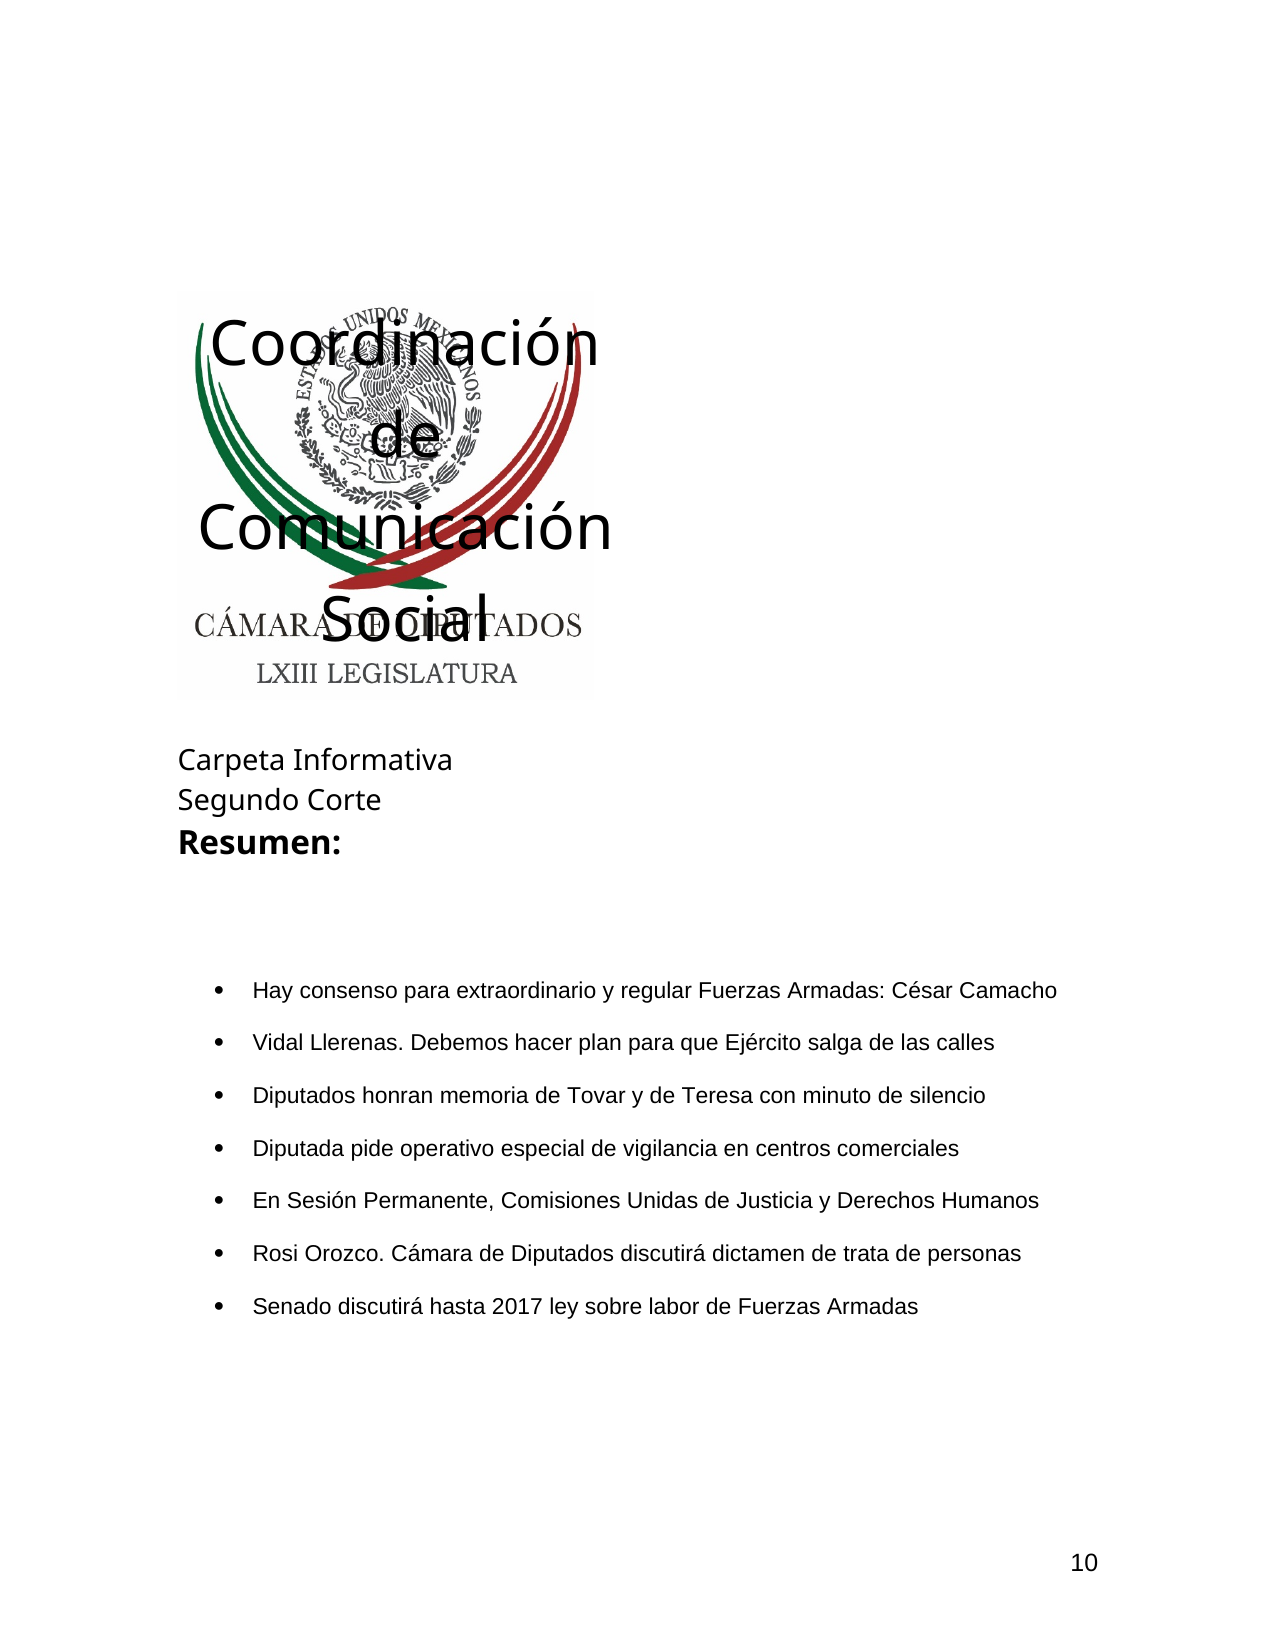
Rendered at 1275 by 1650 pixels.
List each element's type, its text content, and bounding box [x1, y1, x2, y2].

list Rosi Orozco. Cámara de Diputados discutirá dictamen de trata de personas [215, 1240, 1098, 1267]
list Diputada pide operativo especial de vigilancia en centros comerciales [215, 1135, 1098, 1161]
list Hay consenso para extraordinario y regular Fuerzas Armadas: César Camacho [215, 977, 1098, 1003]
text Segundo Corte [177, 779, 1098, 819]
list Senado discutirá hasta 2017 ley sobre labor de Fuerzas Armadas [215, 1293, 1098, 1319]
list Diputados honran memoria de Tovar y de Teresa con minuto de silencio [215, 1082, 1098, 1108]
picture [177, 291, 595, 700]
list Vidal Llerenas. Debemos hacer plan para que Ejército salga de las calles [215, 1029, 1098, 1056]
text Resumen: [177, 819, 1098, 864]
list En Sesión Permanente, Comisiones Unidas de Justicia y Derechos Humanos [215, 1187, 1098, 1214]
text Carpeta Informativa [177, 739, 1098, 779]
